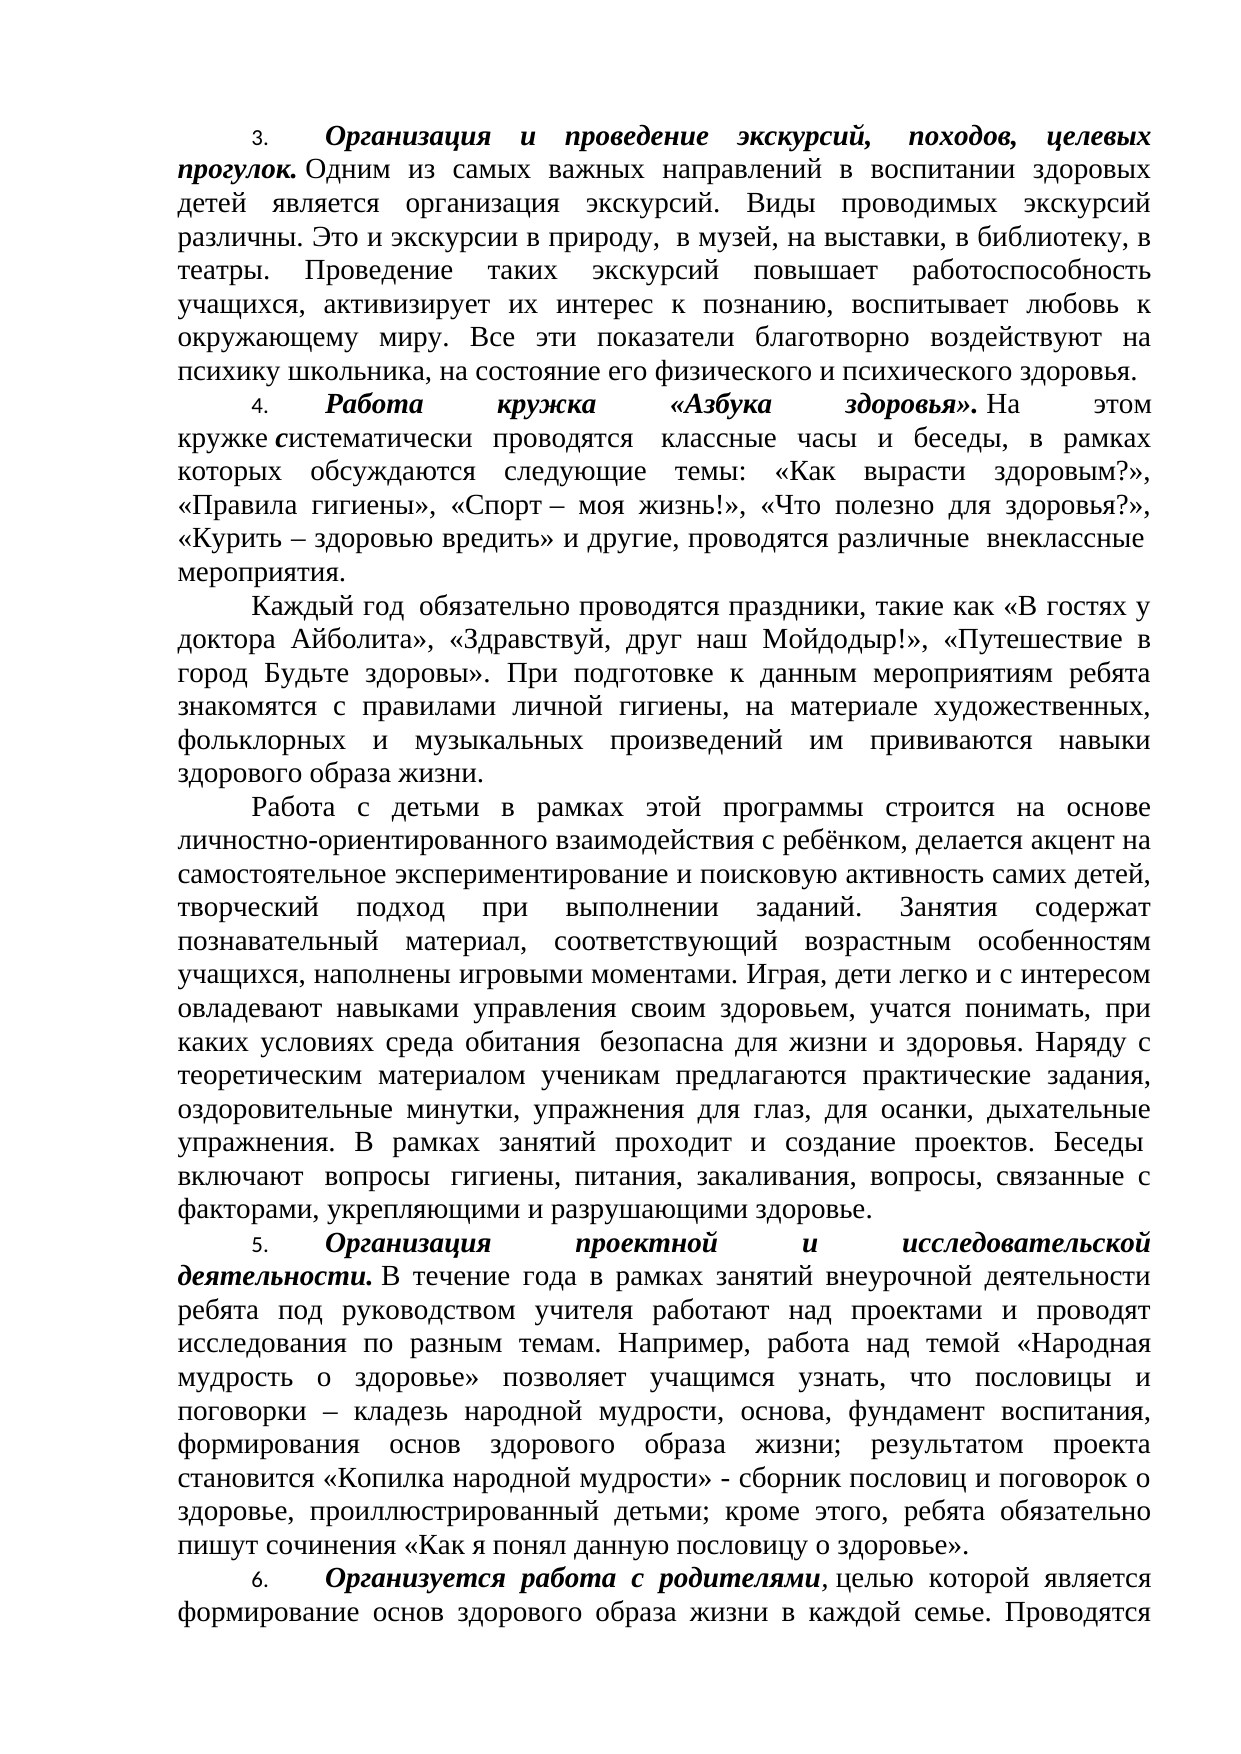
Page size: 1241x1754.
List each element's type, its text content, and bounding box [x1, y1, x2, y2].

list Работа кружка «Азбука здоровья». На этом кружке систематически проводятся классные часы и беседы, в рамках которых обсуждаются следующие темы: «Как вырасти здоровым?», «Правила гигиены», «Спорт – моя жизнь!», «Что полезно для здоровья?», «Курить – здоровью вредить» и другие, проводятся различные внеклассные мероприятия. [177, 386, 1152, 588]
text Работа с детьми в рамках этой программы строится на основе личностно-ориентированного взаимодействия с ребёнком, делается акцент на самостоятельное экспериментирование и поисковую активность самих детей, творческий подход при выполнении заданий. Занятия содержат познавательный материал, соответствующий возрастным особенностям учащихся, наполнены игровыми моментами. Играя, дети легко и с интересом овладевают навыками управления своим здоровьем, учатся понимать, при каких условиях среда обитания безопасна для жизни и здоровья. Наряду с теоретическим материалом ученикам предлагаются практические задания, оздоровительные минутки, упражнения для глаз, для осанки, дыхательные упражнения. В рамках занятий проходит и создание проектов. Беседы включают вопросы гигиены, питания, закаливания, вопросы, связанные с факторами, укрепляющими и разрушающими здоровье. [177, 789, 1152, 1225]
list Организация проектной и исследовательской деятельности. В течение года в рамках занятий внеурочной деятельности ребята под руководством учителя работают над проектами и проводят исследования по разным темам. Например, работа над темой «Народная мудрость о здоровье» позволяет учащимся узнать, что пословицы и поговорки – кладезь народной мудрости, основа, фундамент воспитания, формирования основ здорового образа жизни; результатом проекта становится «Копилка народной мудрости» - сборник пословиц и поговорок о здоровье, проиллюстрированный детьми; кроме этого, ребята обязательно пишут сочинения «Как я понял данную пословицу о здоровье». [177, 1225, 1152, 1560]
text Каждый год обязательно проводятся праздники, такие как «В гостях у доктора Айболита», «Здравствуй, друг наш Мойдодыр!», «Путешествие в город Будьте здоровы». При подготовке к данным мероприятиям ребята знакомятся с правилами личной гигиены, на материале художественных, фольклорных и музыкальных произведений им прививаются навыки здорового образа жизни. [177, 588, 1152, 789]
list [177, 1560, 1152, 1627]
list Организация и проведение экскурсий, походов, целевых прогулок. Одним из самых важных направлений в воспитании здоровых детей является организация экскурсий. Виды проводимых экскурсий различны. Это и экскурсии в природу, в музей, на выставки, в библиотеку, в театры. Проведение таких экскурсий повышает работоспособность учащихся, активизирует их интерес к познанию, воспитывает любовь к окружающему миру. Все эти показатели благотворно воздействуют на психику школьника, на состояние его физического и психического здоровья. [177, 118, 1152, 386]
